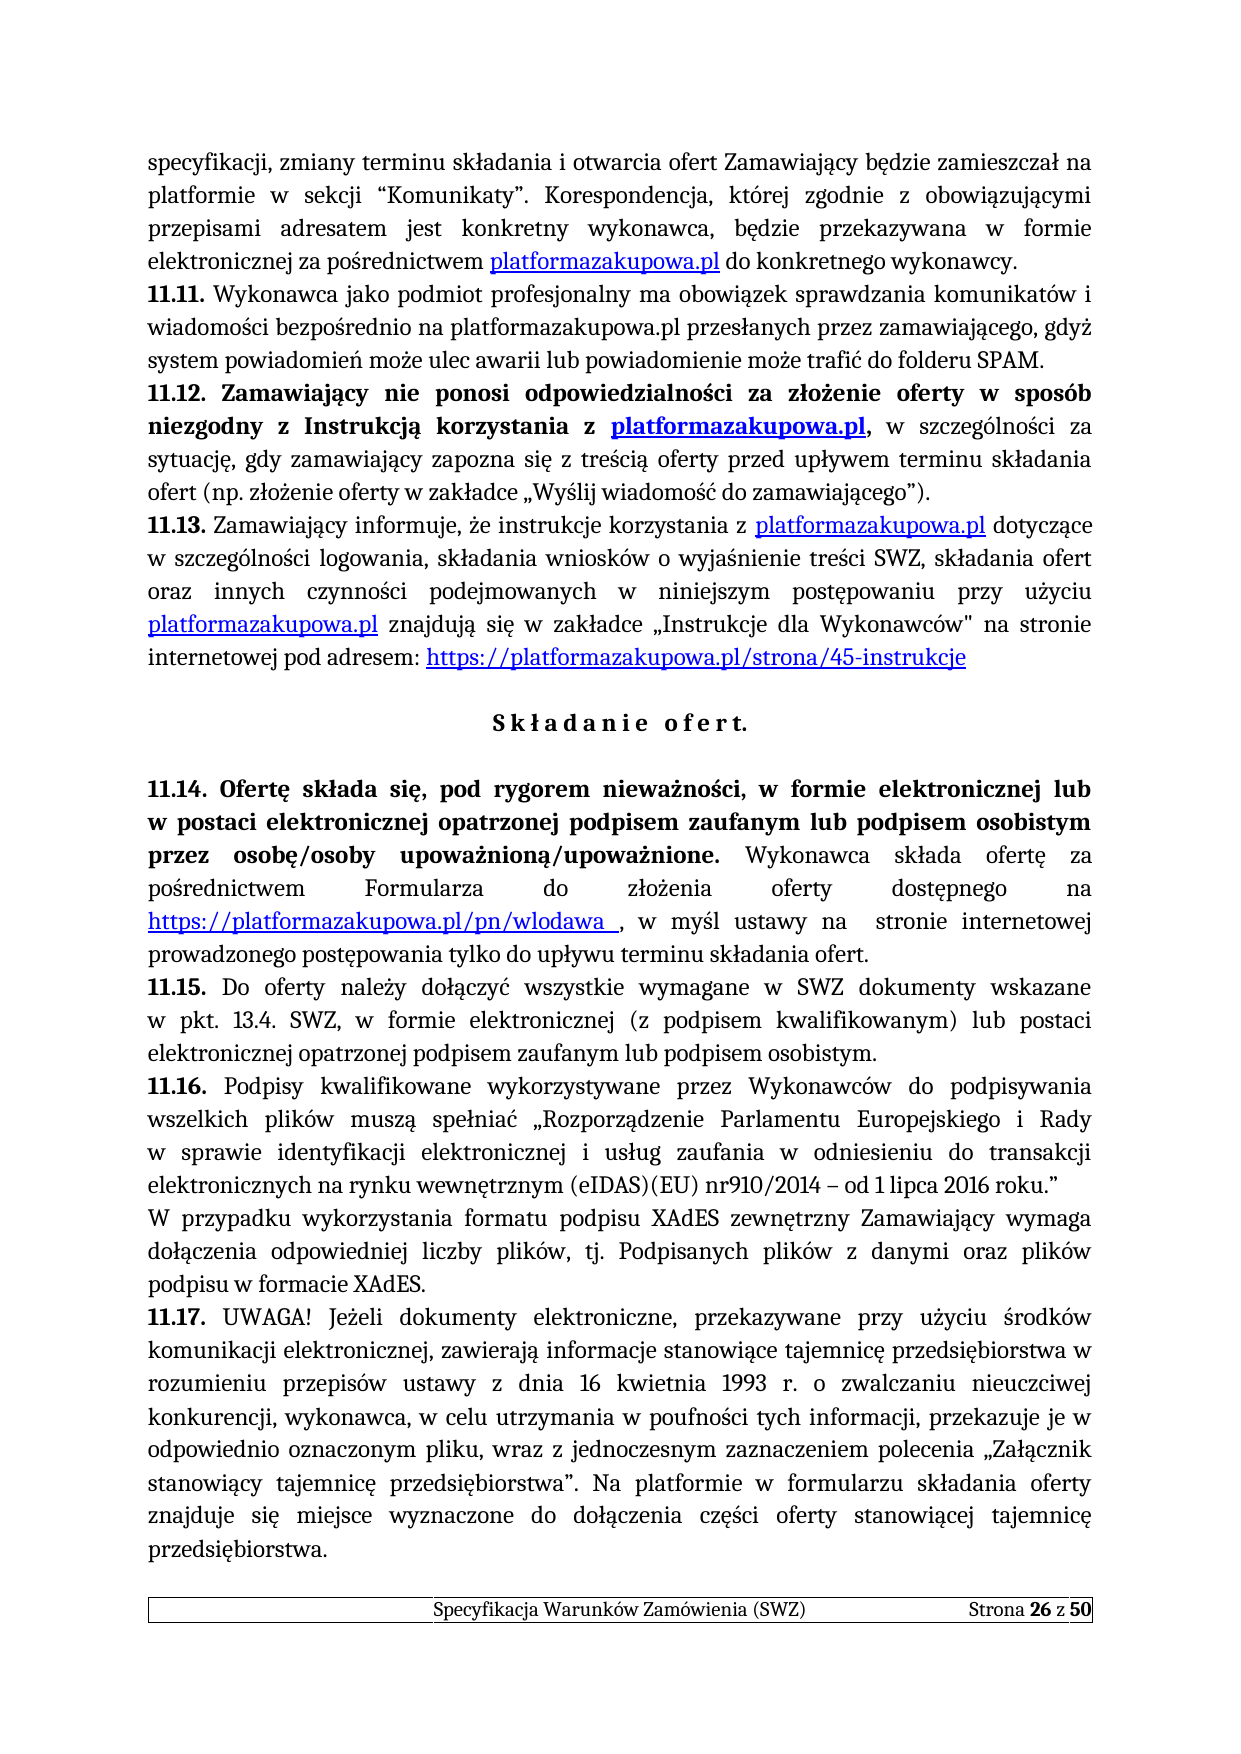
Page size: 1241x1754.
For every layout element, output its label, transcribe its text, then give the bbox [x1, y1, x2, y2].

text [148, 148, 1093, 275]
text 11.15. Do oferty należy dołączyć wszystkie wymagane w SWZ dokumenty wskazane w pkt. 13.4. SWZ, w formie elektronicznej (z podpisem kwalifikowanym) lub postaci elektronicznej opatrzonej podpisem zaufanym lub podpisem osobistym. [148, 973, 1093, 1068]
text 11.13. Zamawiający informuje, że instrukcje korzystania z platformazakupowa.pl dotyczące w szczególności logowania, składania wniosków o wyjaśnienie treści SWZ, składania ofert oraz innych czynności podejmowanych w niniejszym postępowaniu przy użyciu platformazakupowa.pl znajdują się w zakładce „Instrukcje dla Wykonawców" na stronie internetowej pod adresem: https://platformazakupowa.pl/strona/45-instrukcje [148, 511, 1093, 672]
text 11.17. UWAGA! Jeżeli dokumenty elektroniczne, przekazywane przy użyciu środków komunikacji elektronicznej, zawierają informacje stanowiące tajemnicę przedsiębiorstwa w rozumieniu przepisów ustawy z dnia 16 kwietnia 1993 r. o zwalczaniu nieuczciwej konkurencji, wykonawca, w celu utrzymania w poufności tych informacji, przekazuje je w odpowiednio oznaczonym pliku, wraz z jednoczesnym zaznaczeniem polecenia „Załącznik stanowiący tajemnicę przedsiębiorstwa”. Na platformie w formularzu składania oferty znajduje się miejsce wyznaczone do dołączenia części oferty stanowiącej tajemnicę przedsiębiorstwa. [148, 1303, 1093, 1563]
text 11.16. Podpisy kwalifikowane wykorzystywane przez Wykonawców do podpisywania wszelkich plików muszą spełniać „Rozporządzenie Parlamentu Europejskiego i Rady w sprawie identyfikacji elektronicznej i usług zaufania w odniesieniu do transakcji elektronicznych na rynku wewnętrznym (eIDAS)(EU) nr910/2014 – od 1 lipca 2016 roku.” [148, 1072, 1093, 1200]
text 11.12. Zamawiający nie ponosi odpowiedzialności za złożenie oferty w sposób niezgodny z Instrukcją korzystania z platformazakupowa.pl, w szczególności za sytuację, gdy zamawiający zapozna się z treścią oferty przed upływem terminu składania ofert (np. złożenie oferty w zakładce „Wyślij wiadomość do zamawiającego”). [148, 379, 1093, 507]
text S k ł a d a n i e o f e r t. [148, 709, 1093, 738]
text W przypadku wykorzystania formatu podpisu XAdES zewnętrzny Zamawiający wymaga dołączenia odpowiedniej liczby plików, tj. Podpisanych plików z danymi oraz plików podpisu w formacie XAdES. [148, 1204, 1093, 1299]
text 11.11. Wykonawca jako podmiot profesjonalny ma obowiązek sprawdzania komunikatów i wiadomości bezpośrednio na platformazakupowa.pl przesłanych przez zamawiającego, gdyż system powiadomień może ulec awarii lub powiadomienie może trafić do folderu SPAM. [148, 280, 1093, 374]
text 11.14. Ofertę składa się, pod rygorem nieważności, w formie elektronicznej lub w postaci elektronicznej opatrzonej podpisem zaufanym lub podpisem osobistym przez osobę/osoby upoważnioną/upoważnione. Wykonawca składa ofertę za pośrednictwem Formularza do złożenia oferty dostępnego na https://platformazakupowa.pl/pn/wlodawa , w myśl ustawy na stronie internetowej prowadzonego postępowania tylko do upływu terminu składania ofert. [148, 775, 1093, 969]
